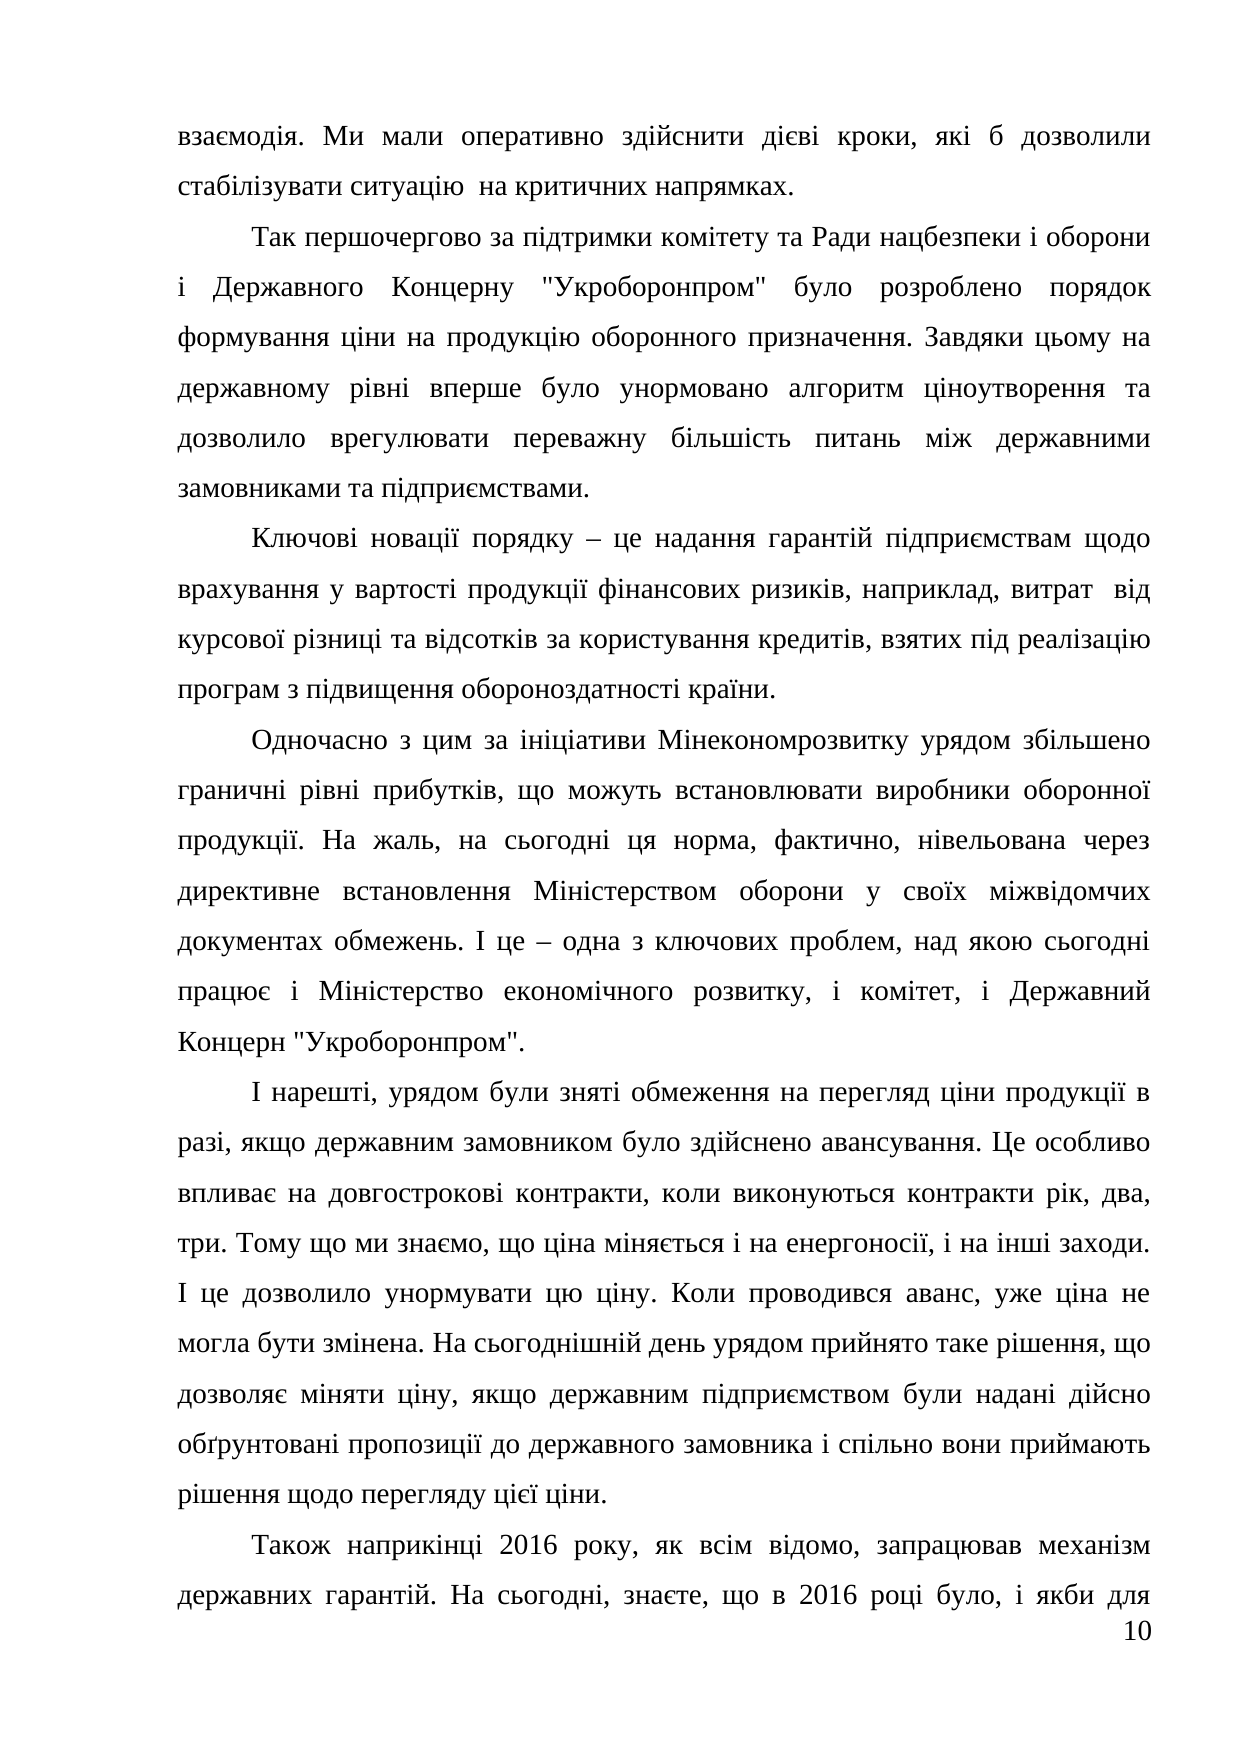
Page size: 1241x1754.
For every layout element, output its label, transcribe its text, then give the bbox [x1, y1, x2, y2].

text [177, 1527, 1152, 1611]
text І нарешті, урядом були зняті обмеження на перегляд ціни продукції в разі, якщо державним замовником було здійснено авансування. Це особливо впливає на довгострокові контракти, коли виконуються контракти рік, два, три. Тому що ми знаємо, що ціна міняється і на енергоносії, і на інші заходи. І це дозволило унормувати цю ціну. Коли проводився аванс, уже ціна не могла бути змінена. На сьогоднішній день урядом прийнято таке рішення, що дозволяє міняти ціну, якщо державним підприємством були надані дійсно обґрунтовані пропозиції до державного замовника і спільно вони приймають рішення щодо перегляду цієї ціни. [177, 1074, 1152, 1510]
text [177, 118, 1152, 202]
text Одночасно з цим за ініціативи Мінекономрозвитку урядом збільшено граничні рівні прибутків, що можуть встановлювати виробники оборонної продукції. На жаль, на сьогодні ця норма, фактично, нівельована через директивне встановлення Міністерством оборони у своїх міжвідомчих документах обмежень. І це – одна з ключових проблем, над якою сьогодні працює і Міністерство економічного розвитку, і комітет, і Державний Концерн "Укроборонпром". [177, 722, 1152, 1057]
text Ключові новації порядку – це надання гарантій підприємствам щодо врахування у вартості продукції фінансових ризиків, наприклад, витрат від курсової різниці та відсотків за користування кредитів, взятих під реалізацію програм з підвищення обороноздатності країни. [177, 521, 1152, 705]
text Так першочергово за підтримки комітету та Ради нацбезпеки і оборони і Державного Концерну "Укроборонпром" було розроблено порядок формування ціни на продукцію оборонного призначення. Завдяки цьому на державному рівні вперше було унормовано алгоритм ціноутворення та дозволило врегулювати переважну більшість питань між державними замовниками та підприємствами. [177, 219, 1152, 504]
